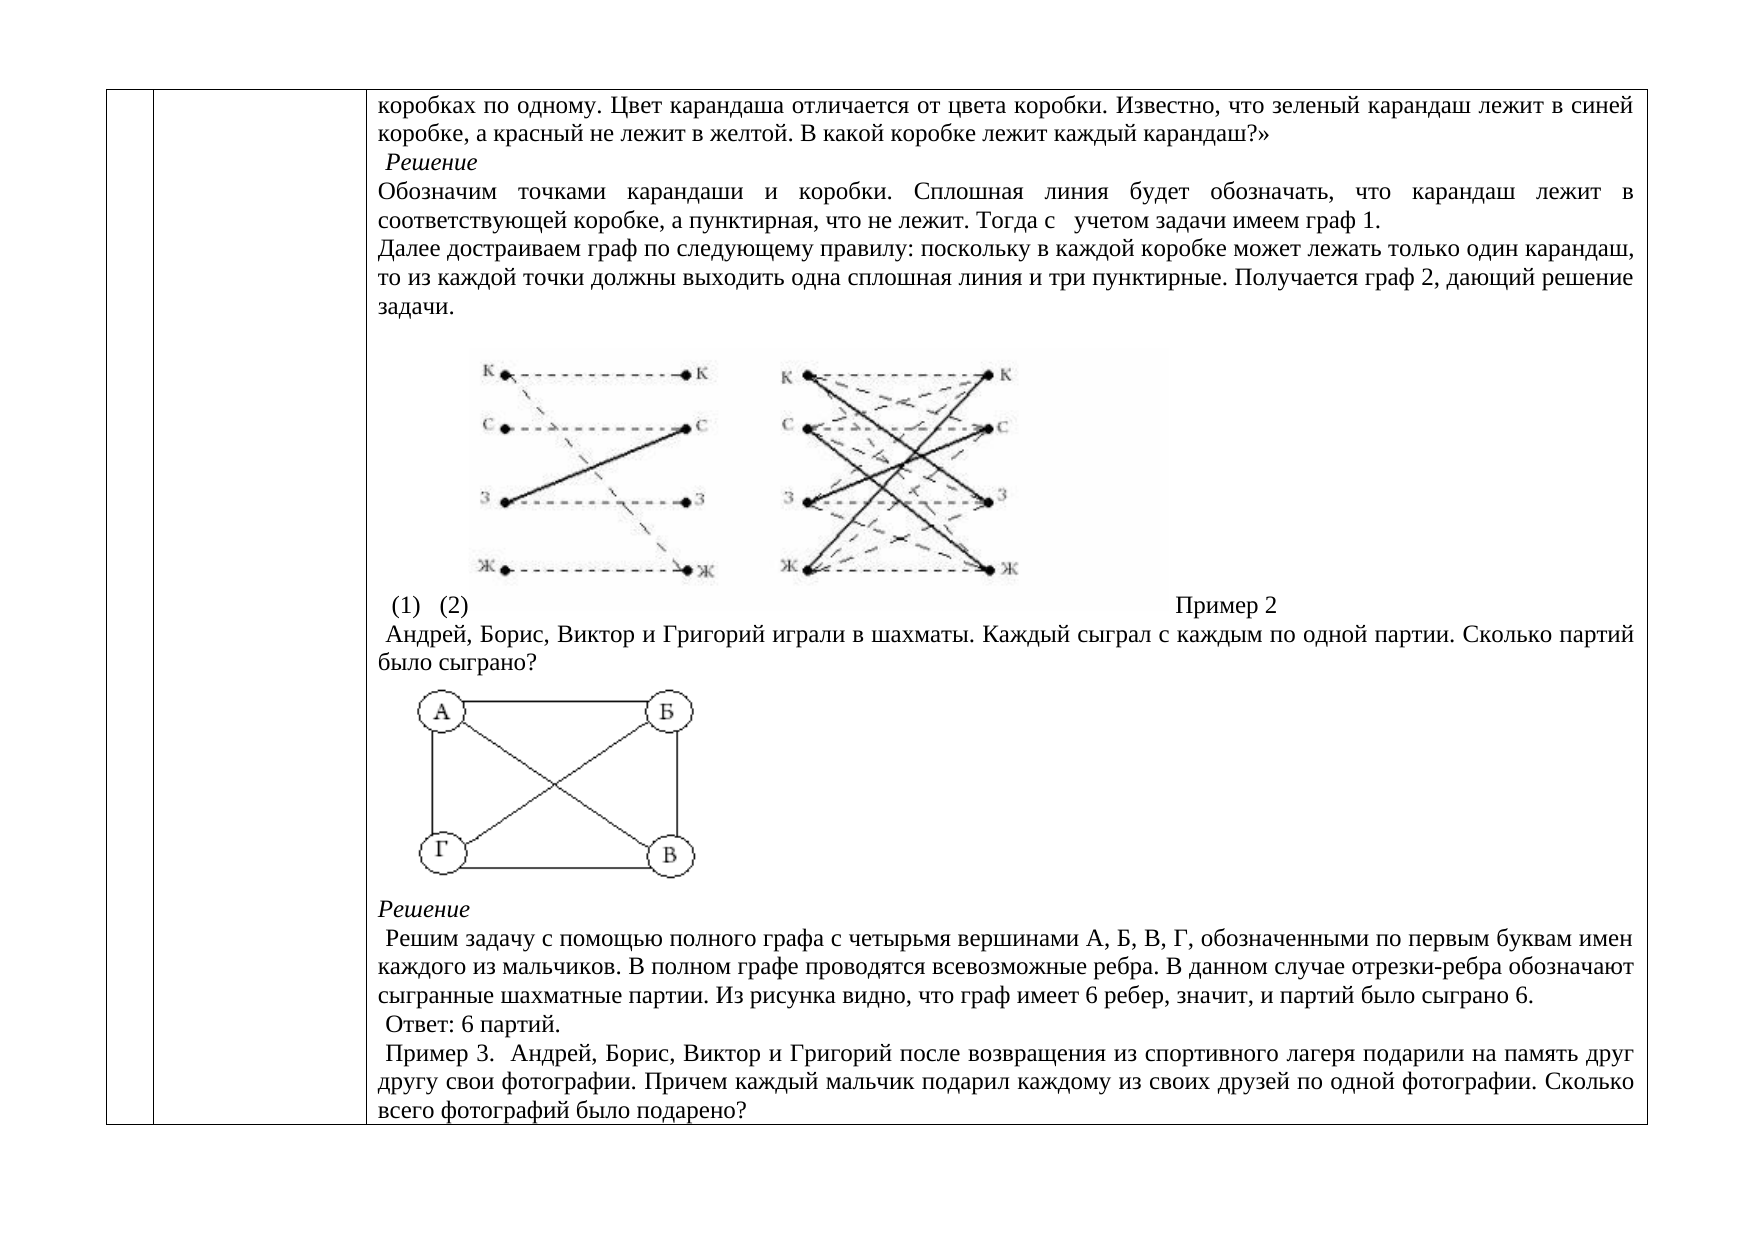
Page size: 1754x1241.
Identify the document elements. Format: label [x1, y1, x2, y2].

picture [468, 348, 1169, 614]
table_cell [367, 90, 1647, 1124]
picture [391, 676, 719, 894]
